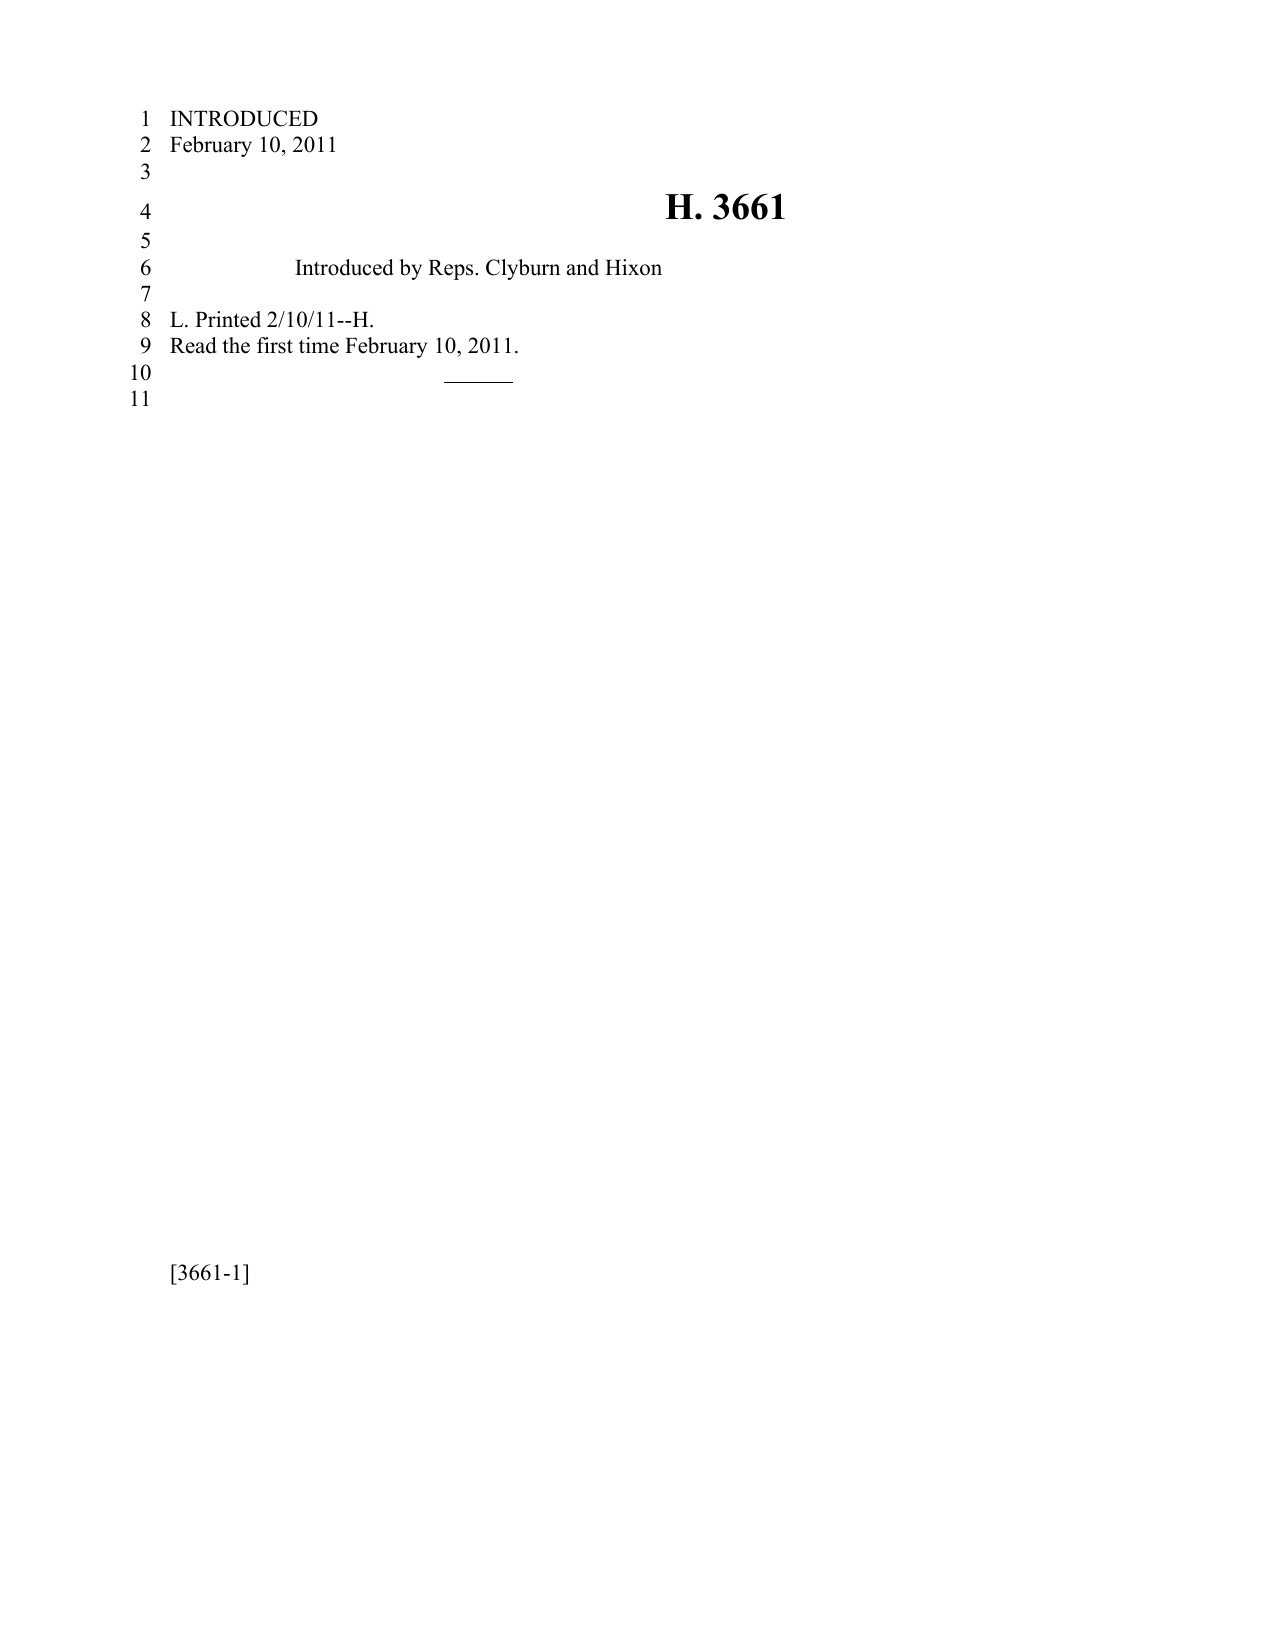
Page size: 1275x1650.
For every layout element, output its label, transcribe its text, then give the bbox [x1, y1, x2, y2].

text February 10, 2011 [169, 131, 787, 158]
text INTRODUCED [169, 105, 787, 131]
text H. 3661 [169, 184, 787, 227]
text Read the first time February 10, 2011. [169, 333, 787, 359]
text Introduced by Reps. Clyburn and Hixon [169, 253, 787, 280]
text L. Printed 2/10/11--H. [169, 306, 787, 333]
